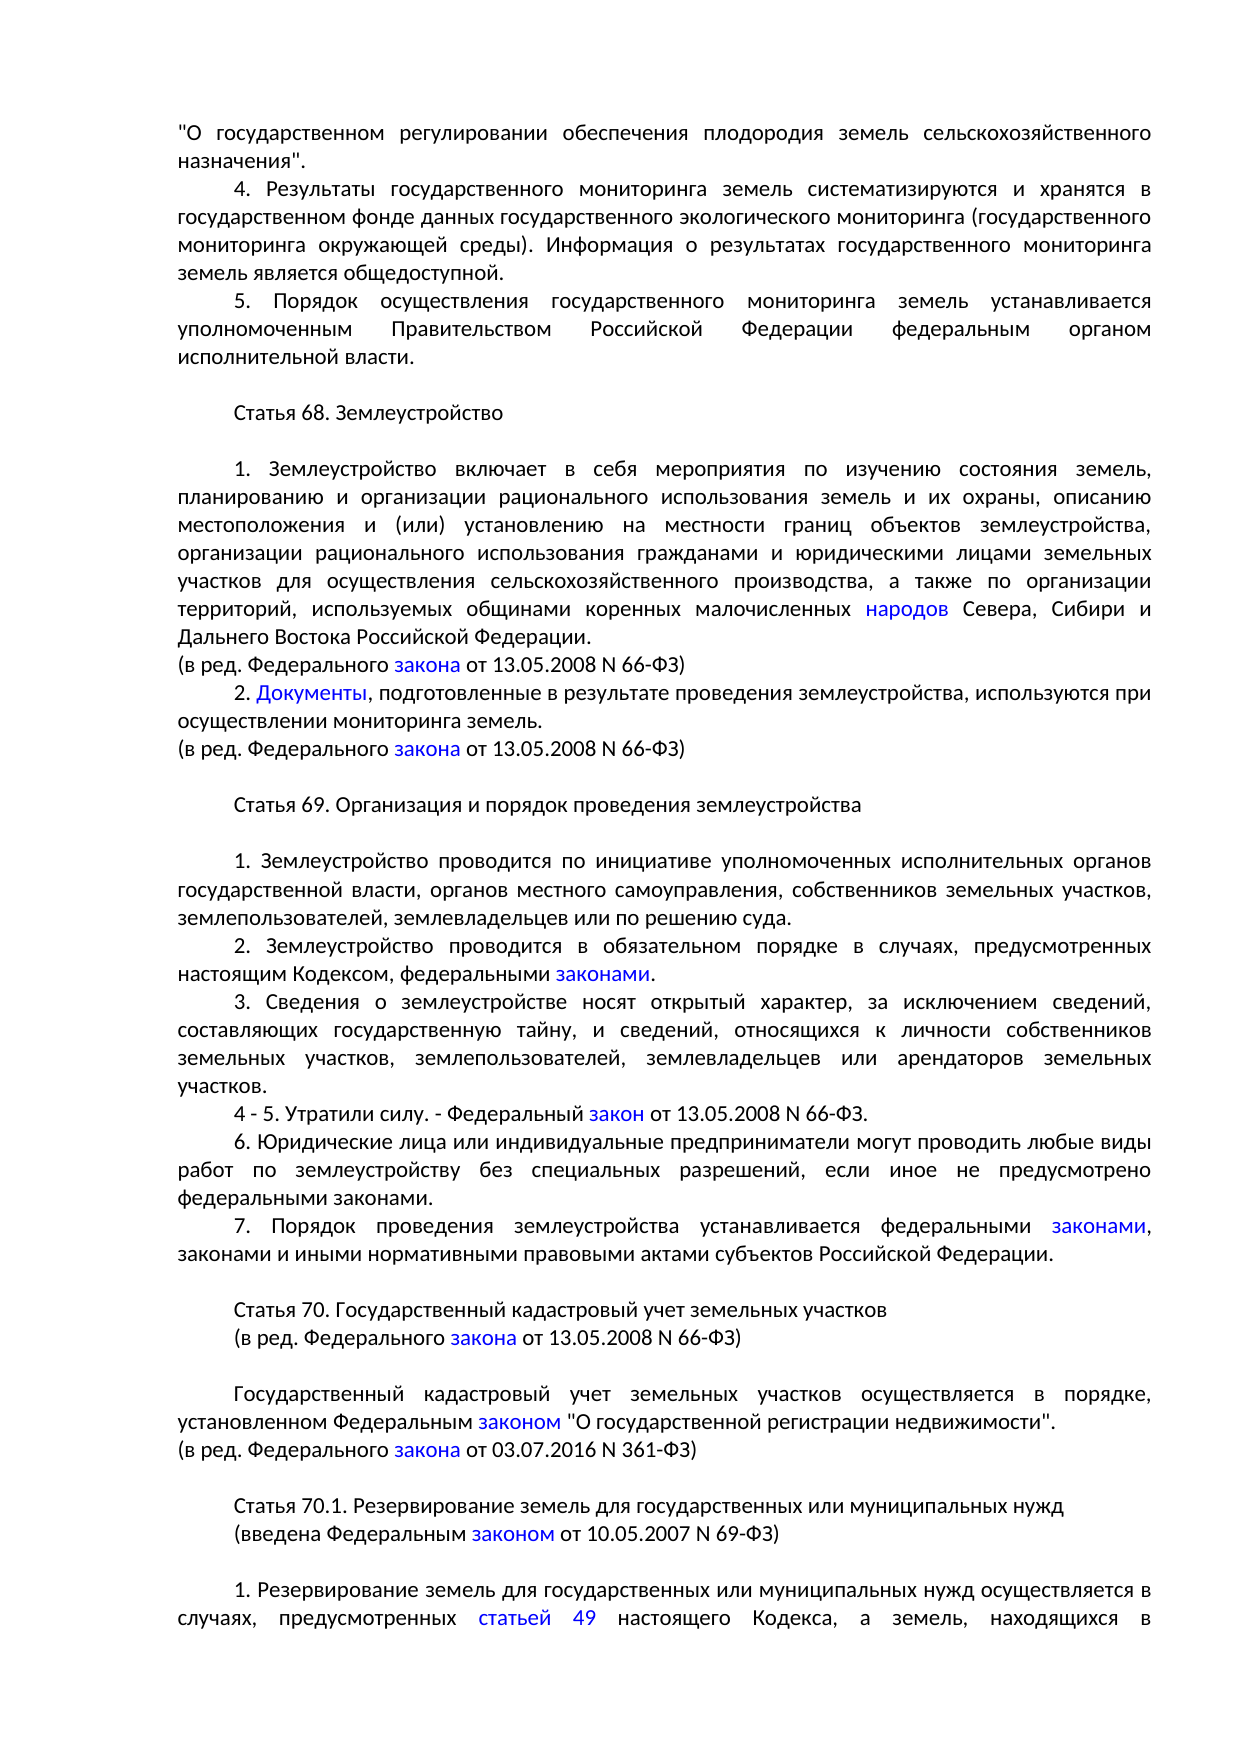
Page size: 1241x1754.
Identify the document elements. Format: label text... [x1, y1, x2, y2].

text Государственный кадастровый учет земельных участков осуществляется в порядке, установленном Федеральным законом "О государственной регистрации недвижимости". [177, 1379, 1152, 1435]
text (в ред. Федерального закона от 13.05.2008 N 66-ФЗ) [177, 734, 1152, 763]
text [177, 1575, 1152, 1631]
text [177, 118, 1152, 174]
text (введена Федеральным законом от 10.05.2007 N 69-ФЗ) [177, 1519, 1152, 1547]
text 1. Землеустройство проводится по инициативе уполномоченных исполнительных органов государственной власти, органов местного самоуправления, собственников земельных участков, землепользователей, землевладельцев или по решению суда. [177, 847, 1152, 931]
text Статья 70. Государственный кадастровый учет земельных участков [177, 1295, 1152, 1323]
text 2. Документы, подготовленные в результате проведения землеустройства, используются при осуществлении мониторинга земель. [177, 678, 1152, 734]
text 2. Землеустройство проводится в обязательном порядке в случаях, предусмотренных настоящим Кодексом, федеральными законами. [177, 931, 1152, 987]
text 6. Юридические лица или индивидуальные предприниматели могут проводить любые виды работ по землеустройству без специальных разрешений, если иное не предусмотрено федеральными законами. [177, 1127, 1152, 1211]
text 5. Порядок осуществления государственного мониторинга земель устанавливается уполномоченным Правительством Российской Федерации федеральным органом исполнительной власти. [177, 286, 1152, 370]
text (в ред. Федерального закона от 13.05.2008 N 66-ФЗ) [177, 651, 1152, 678]
text Статья 69. Организация и порядок проведения землеустройства [177, 791, 1152, 819]
text Статья 68. Землеустройство [177, 398, 1152, 426]
text 4 - 5. Утратили силу. - Федеральный закон от 13.05.2008 N 66-ФЗ. [177, 1099, 1152, 1127]
text 7. Порядок проведения землеустройства устанавливается федеральными законами, законами и иными нормативными правовыми актами субъектов Российской Федерации. [177, 1211, 1152, 1267]
text 3. Сведения о землеустройстве носят открытый характер, за исключением сведений, составляющих государственную тайну, и сведений, относящихся к личности собственников земельных участков, землепользователей, землевладельцев или арендаторов земельных участков. [177, 987, 1152, 1099]
text 4. Результаты государственного мониторинга земель систематизируются и хранятся в государственном фонде данных государственного экологического мониторинга (государственного мониторинга окружающей среды). Информация о результатах государственного мониторинга земель является общедоступной. [177, 174, 1152, 286]
text (в ред. Федерального закона от 03.07.2016 N 361-ФЗ) [177, 1435, 1152, 1463]
text Статья 70.1. Резервирование земель для государственных или муниципальных нужд [177, 1491, 1152, 1519]
text (в ред. Федерального закона от 13.05.2008 N 66-ФЗ) [177, 1323, 1152, 1351]
text 1. Землеустройство включает в себя мероприятия по изучению состояния земель, планированию и организации рационального использования земель и их охраны, описанию местоположения и (или) установлению на местности границ объектов землеустройства, организации рационального использования гражданами и юридическими лицами земельных участков для осуществления сельскохозяйственного производства, а также по организации территорий, используемых общинами коренных малочисленных народов Севера, Сибири и Дальнего Востока Российской Федерации. [177, 454, 1152, 651]
